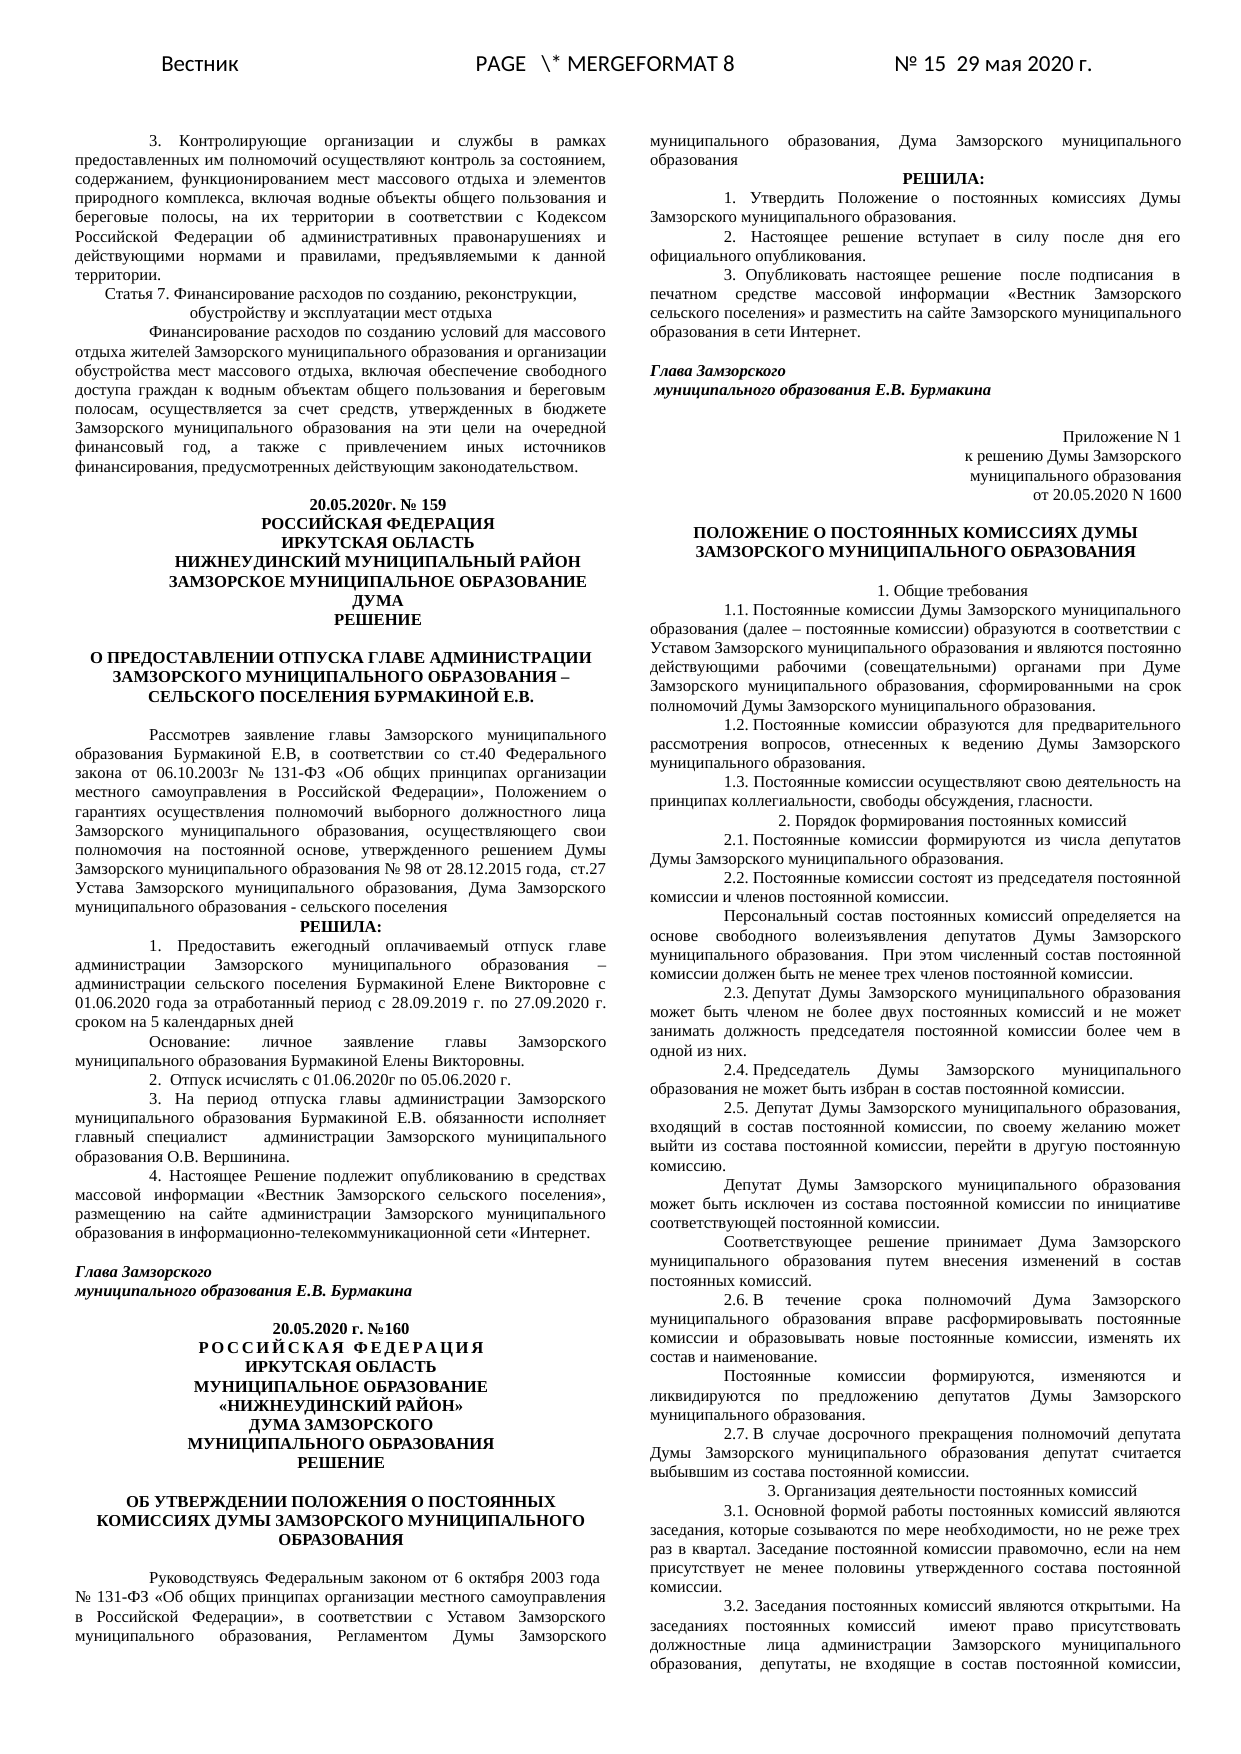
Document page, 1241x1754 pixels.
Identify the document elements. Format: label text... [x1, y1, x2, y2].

text 20.05.2020г. № 159 [149, 495, 607, 514]
text РЕШЕНИЕ [149, 610, 607, 629]
text 2.4. Председатель Думы Замзорского муниципального образования не может быть избран в состав постоянной комиссии. [650, 1059, 1181, 1098]
text 2.1. Постоянные комиссии формируются из числа депутатов Думы Замзорского муниципального образования. [650, 829, 1181, 868]
text ОБ УТВЕРЖДЕНИИ ПОЛОЖЕНИЯ О ПОСТОЯННЫХ КОМИССИЯХ ДУМЫ ЗАМЗОРСКОГО МУНИЦИПАЛЬНОГО ОБРАЗОВАНИЯ [75, 1491, 607, 1549]
text к решению Думы Замзорского [650, 446, 1181, 465]
text 2. Настоящее решение вступает в силу после дня его официального опубликования. [650, 226, 1181, 265]
text Финансирование расходов по созданию условий для массового отдыха жителей Замзорского муниципального образования и организации обустройства мест массового отдыха, включая обеспечение свободного доступа граждан к водным объектам общего пользования и береговым полосам, осуществляется за счет средств, утвержденных в бюджете Замзорского муниципального образования на эти цели на очередной финансовый год, а также с привлечением иных источников финансирования, предусмотренных действующим законодательством. [75, 322, 607, 476]
text Руководствуясь Федеральным законом от 6 октября 2003 года № 131-ФЗ «Об общих принципах организации местного самоуправления в Российской Федерации», в соответствии с Уставом Замзорского муниципального образования, Регламентом Думы Замзорского муниципального образования, Дума Замзорского муниципального образования [75, 1568, 607, 1645]
text Глава Замзорского [650, 361, 1181, 380]
text РЕШИЛА: [650, 169, 1181, 188]
text 4. Настоящее Решение подлежит опубликованию в средствах массовой информации «Вестник Замзорского сельского поселения», размещению на сайте администрации Замзорского муниципального образования в информационно-телекоммуникационной сети «Интернет. [75, 1166, 607, 1242]
text 2.7. В случае досрочного прекращения полномочий депутата Думы Замзорского муниципального образования депутат считается выбывшим из состава постоянной комиссии. [650, 1424, 1181, 1481]
text Приложение N 1 [650, 427, 1181, 446]
text 1. Предоставить ежегодный оплачиваемый отпуск главе администрации Замзорского муниципального образования – администрации сельского поселения Бурмакиной Елене Викторовне с 01.06.2020 года за отработанный период с 28.09.2019 г. по 27.09.2020 г. сроком на 5 календарных дней [75, 936, 607, 1031]
text муниципального образования Е.В. Бурмакина [75, 1281, 607, 1300]
text 2. Порядок формирования постоянных комиссий [650, 810, 1181, 829]
text МУНИЦИПАЛЬНОЕ ОБРАЗОВАНИЕ «НИЖНЕУДИНСКИЙ РАЙОН» [75, 1376, 607, 1415]
text 20.05.2020 г. №160 [75, 1319, 607, 1338]
text 1. Утвердить Положение о постоянных комиссиях Думы Замзорского муниципального образования. [650, 188, 1181, 226]
text 3. Контролирующие организации и службы в рамках предоставленных им полномочий осуществляют контроль за состоянием, содержанием, функционированием мест массового отдыха и элементов природного комплекса, включая водные объекты общего пользования и береговые полосы, на их территории в соответствии с Кодексом Российской Федерации об административных правонарушениях и действующими нормами и правилами, предъявляемыми к данной территории. [75, 131, 607, 284]
text муниципального образования [650, 465, 1181, 484]
text НИЖНЕУДИНСКИЙ МУНИЦИПАЛЬНЫЙ РАЙОН [149, 552, 607, 571]
text 1.2. Постоянные комиссии образуются для предварительного рассмотрения вопросов, отнесенных к ведению Думы Замзорского муниципального образования. [650, 714, 1181, 772]
text Руководствуясь Федеральным законом от 6 октября 2003 года № 131-ФЗ «Об общих принципах организации местного самоуправления в Российской Федерации», в соответствии с Уставом Замзорского муниципального образования, Регламентом Думы Замзорского муниципального образования, Дума Замзорского муниципального образования [650, 131, 1181, 169]
text Депутат Думы Замзорского муниципального образования может быть исключен из состава постоянной комиссии по инициативе соответствующей постоянной комиссии. [650, 1174, 1181, 1232]
text ЗАМЗОРСКОГО МУНИЦИПАЛЬНОГО ОБРАЗОВАНИЯ – [75, 667, 607, 686]
text 2.2. Постоянные комиссии состоят из председателя постоянной комиссии и членов постоянной комиссии. [650, 868, 1181, 906]
text ИРКУТСКАЯ ОБЛАСТЬ [149, 533, 607, 552]
text 1.3. Постоянные комиссии осуществляют свою деятельность на принципах коллегиальности, свободы обсуждения, гласности. [650, 772, 1181, 810]
text 3. Организация деятельности постоянных комиссий [650, 1481, 1181, 1500]
text ДУМА ЗАМЗОРСКОГО [75, 1415, 607, 1434]
text Персональный состав постоянных комиссий определяется на основе свободного волеизъявления депутатов Думы Замзорского муниципального образования. При этом численный состав постоянной комиссии должен быть не менее трех членов постоянной комиссии. [650, 906, 1181, 983]
text 2.5. Депутат Думы Замзорского муниципального образования, входящий в состав постоянной комиссии, по своему желанию может выйти из состава постоянной комиссии, перейти в другую постоянную комиссию. [650, 1098, 1181, 1174]
text Статья 7. Финансирование расходов по созданию, реконструкции, обустройству и эксплуатации мест отдыха [75, 284, 607, 322]
text 3.1. Основной формой работы постоянных комиссий являются заседания, которые созываются по мере необходимости, но не реже трех раз в квартал. Заседание постоянной комиссии правомочно, если на нем присутствует не менее половины утвержденного состава постоянной комиссии. [650, 1500, 1181, 1596]
text ЗАМЗОРСКОЕ МУНИЦИПАЛЬНОЕ ОБРАЗОВАНИЕ [149, 571, 607, 591]
text СЕЛЬСКОГО ПОСЕЛЕНИЯ БУРМАКИНОЙ Е.В. [75, 686, 607, 706]
text Соответствующее решение принимает Дума Замзорского муниципального образования путем внесения изменений в состав постоянных комиссий. [650, 1232, 1181, 1289]
text 1. Общие требования [650, 580, 1181, 599]
text РЕШИЛА: [75, 916, 607, 936]
text 2. Отпуск исчислять с 01.06.2020г по 05.06.2020 г. [75, 1070, 607, 1089]
text Постоянные комиссии формируются, изменяются и ликвидируются по предложению депутатов Думы Замзорского муниципального образования. [650, 1366, 1181, 1424]
text 2.3. Депутат Думы Замзорского муниципального образования может быть членом не более двух постоянных комиссий и не может занимать должность председателя постоянной комиссии более чем в одной из них. [650, 983, 1181, 1059]
text РОССИЙСКАЯ ФЕДЕРАЦИЯ [75, 1338, 607, 1357]
text ДУМА [149, 591, 607, 610]
text МУНИЦИПАЛЬНОГО ОБРАЗОВАНИЯ [75, 1434, 607, 1453]
text муниципального образования Е.В. Бурмакина [650, 380, 1181, 399]
text ИРКУТСКАЯ ОБЛАСТЬ [75, 1357, 607, 1376]
text РОССИЙСКАЯ ФЕДЕРАЦИЯ [149, 514, 607, 533]
text 1.1. Постоянные комиссии Думы Замзорского муниципального образования (далее – постоянные комиссии) образуются в соответствии с Уставом Замзорского муниципального образования и являются постоянно действующими рабочими (совещательными) органами при Думе Замзорского муниципального образования, сформированными на срок полномочий Думы Замзорского муниципального образования. [650, 599, 1181, 714]
text Основание: личное заявление главы Замзорского муниципального образования Бурмакиной Елены Викторовны. [75, 1031, 607, 1070]
text 2.6. В течение срока полномочий Дума Замзорского муниципального образования вправе расформировывать постоянные комиссии и образовывать новые постоянные комиссии, изменять их состав и наименование. [650, 1289, 1181, 1366]
text О ПРЕДОСТАВЛЕНИИ ОТПУСКА ГЛАВЕ АДМИНИСТРАЦИИ [75, 648, 607, 667]
text 3. Опубликовать настоящее решение после подписания в печатном средстве массовой информации «Вестник Замзорского сельского поселения» и разместить на сайте Замзорского муниципального образования в сети Интернет. [650, 265, 1181, 341]
text Глава Замзорского [75, 1261, 607, 1281]
text Рассмотрев заявление главы Замзорского муниципального образования Бурмакиной Е.В, в соответствии со ст.40 Федерального закона от 06.10.2003г № 131-ФЗ «Об общих принципах организации местного самоуправления в Российской Федерации», Положением о гарантиях осуществления полномочий выборного должностного лица Замзорского муниципального образования, осуществляющего свои полномочия на постоянной основе, утвержденного решением Думы Замзорского муниципального образования № 98 от 28.12.2015 года, ст.27 Устава Замзорского муниципального образования, Дума Замзорского муниципального образования - сельского поселения [75, 782, 607, 916]
text Положение о постоянных комиссиях ДУМЫ ЗАМЗОРСКОГО МУНИЦИПАЛЬНОГО ОБРАЗОВАНИЯ [650, 523, 1181, 561]
text 3. На период отпуска главы администрации Замзорского муниципального образования Бурмакиной Е.В. обязанности исполняет главный специалист администрации Замзорского муниципального образования О.В. Вершинина. [75, 1089, 607, 1166]
text РЕШЕНИЕ [75, 1453, 607, 1472]
text от 20.05.2020 N 1600 [650, 484, 1181, 504]
